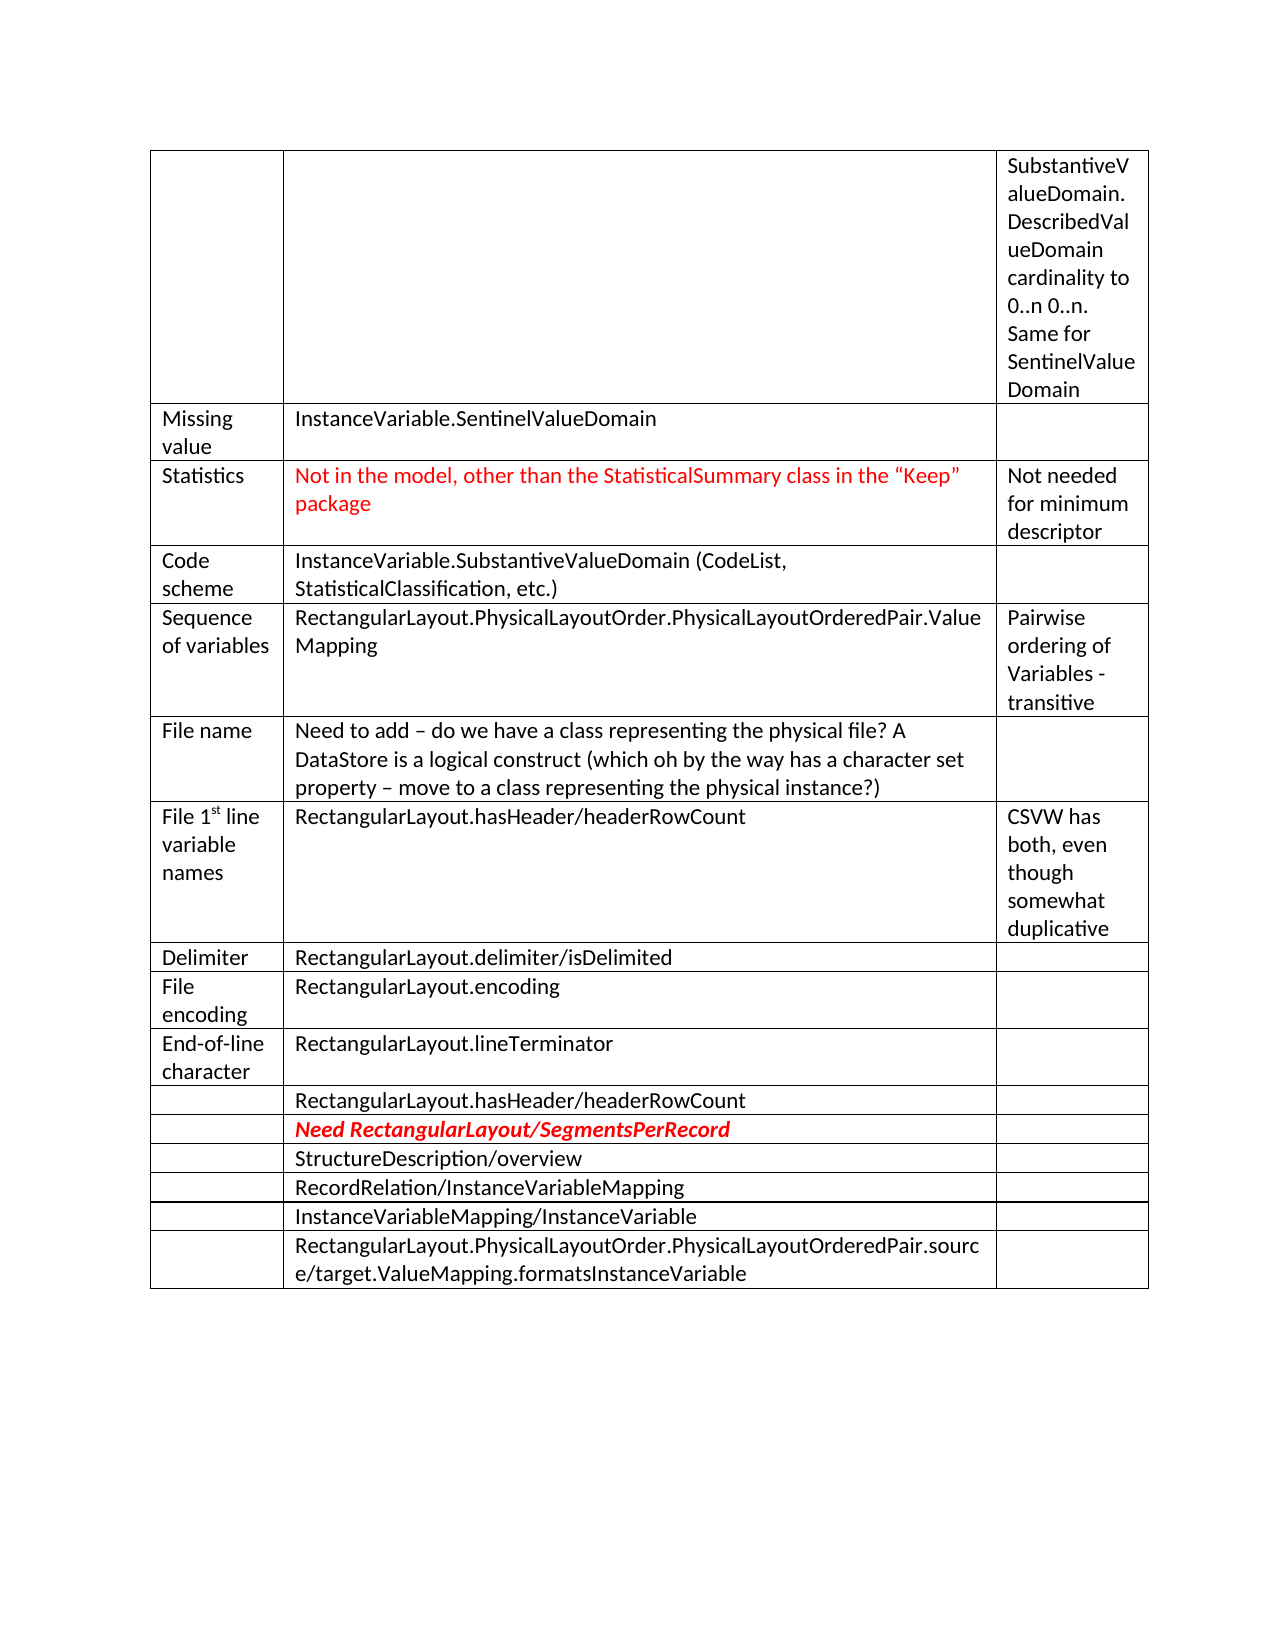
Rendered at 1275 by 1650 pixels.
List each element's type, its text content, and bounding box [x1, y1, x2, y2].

table_cell [997, 1231, 1148, 1287]
table_cell InstanceVariable.SentinelValueDomain [284, 404, 996, 460]
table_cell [151, 151, 283, 403]
table_cell [997, 546, 1148, 602]
table_cell Need RectangularLayout/SegmentsPerRecord [284, 1115, 996, 1143]
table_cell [284, 151, 996, 403]
table_cell [997, 1173, 1148, 1201]
table_cell [151, 1086, 283, 1114]
table_cell Not in the model, other than the StatisticalSummary class in the “Keep” package [284, 461, 996, 545]
table_cell CSVW has both, even though somewhat duplicative [997, 802, 1148, 942]
table_cell RectangularLayout.lineTerminator [284, 1029, 996, 1085]
table_cell [151, 1144, 283, 1172]
table_cell [997, 943, 1148, 971]
table_cell Missing value [151, 404, 283, 460]
table_cell RectangularLayout.encoding [284, 972, 996, 1028]
table_cell Need to add – do we have a class representing the physical file? A DataStore is a logical construct (which oh by the way has a character set property – move to a class representing the physical instance?) [284, 717, 996, 801]
table_cell [997, 1144, 1148, 1172]
table_cell [151, 1203, 283, 1230]
table_cell RectangularLayout.hasHeader/headerRowCount [284, 802, 996, 942]
table_cell [997, 972, 1148, 1028]
table_cell End-of-line character [151, 1029, 283, 1085]
table_cell File 1st line variable names [151, 802, 283, 942]
table_cell File name [151, 717, 283, 801]
table_cell RectangularLayout.delimiter/isDelimited [284, 943, 996, 971]
table_cell [997, 1115, 1148, 1143]
table_cell Code scheme [151, 546, 283, 602]
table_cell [997, 151, 1148, 403]
table_cell [997, 717, 1148, 801]
table_cell Not needed for minimum descriptor [997, 461, 1148, 545]
table_cell [151, 1231, 283, 1287]
table_cell Statistics [151, 461, 283, 545]
table_cell [997, 1029, 1148, 1085]
table_cell RecordRelation/InstanceVariableMapping [284, 1173, 996, 1201]
table_cell InstanceVariableMapping/InstanceVariable [284, 1203, 996, 1230]
table_cell RectangularLayout.PhysicalLayoutOrder.PhysicalLayoutOrderedPair.ValueMapping [284, 604, 996, 716]
table_cell Delimiter [151, 943, 283, 971]
table_cell StructureDescription/overview [284, 1144, 996, 1172]
table_cell [997, 1086, 1148, 1114]
table_cell [997, 404, 1148, 460]
table_cell [151, 1115, 283, 1143]
table_cell InstanceVariable.SubstantiveValueDomain (CodeList, StatisticalClassification, etc.) [284, 546, 996, 602]
table_cell RectangularLayout.PhysicalLayoutOrder.PhysicalLayoutOrderedPair.source/target.ValueMapping.formatsInstanceVariable [284, 1231, 996, 1287]
table_cell [151, 1173, 283, 1201]
table_cell File encoding [151, 972, 283, 1028]
table_cell Pairwise ordering of Variables - transitive [997, 604, 1148, 716]
table_cell RectangularLayout.hasHeader/headerRowCount [284, 1086, 996, 1114]
table_cell [997, 1203, 1148, 1230]
table_cell Sequence of variables [151, 604, 283, 716]
